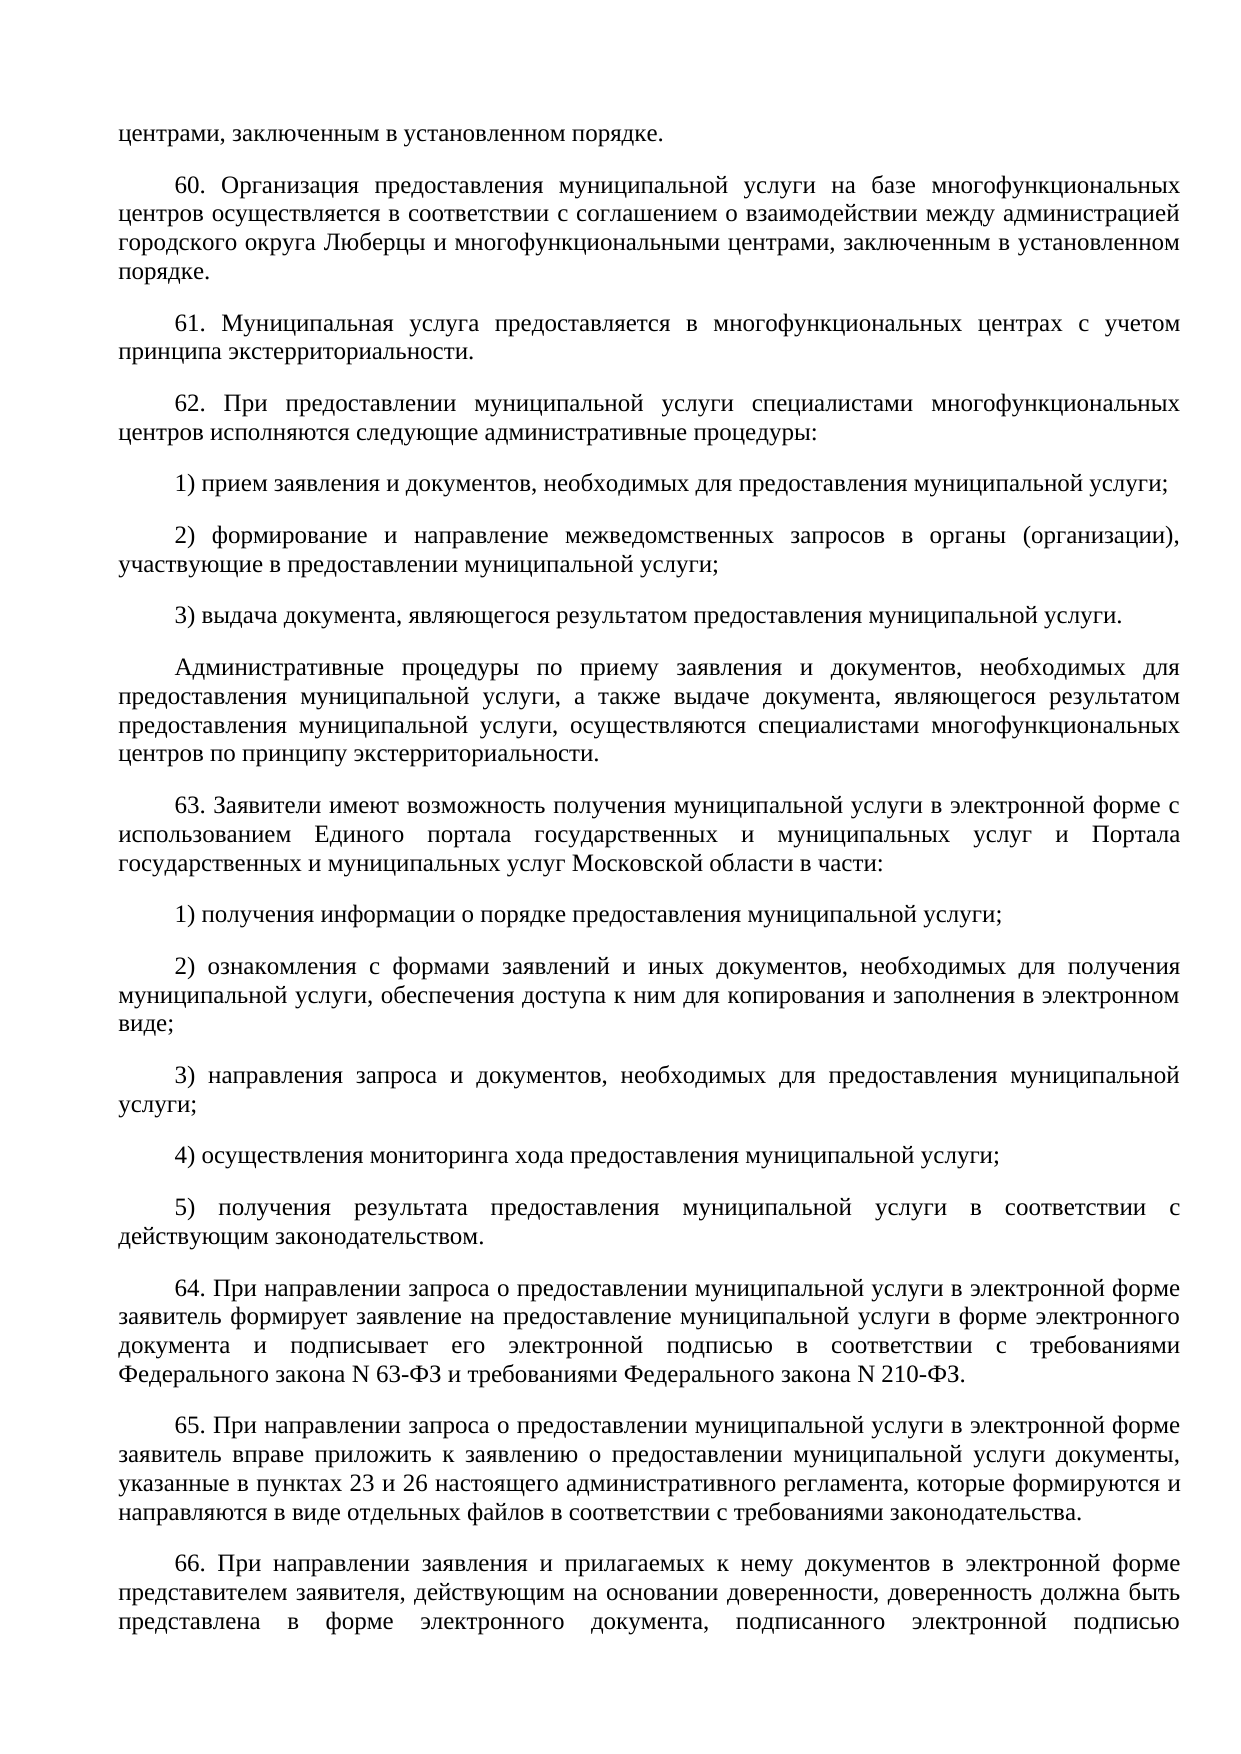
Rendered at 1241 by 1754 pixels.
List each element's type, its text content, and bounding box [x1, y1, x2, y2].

text 63. Заявители имеют возможность получения муниципальной услуги в электронной форме с использованием Единого портала государственных и муниципальных услуг и Портала государственных и муниципальных услуг Московской области в части: [118, 790, 1181, 876]
text 60. Организация предоставления муниципальной услуги на базе многофункциональных центров осуществляется в соответствии с соглашением о взаимодействии между администрацией городского округа Люберцы и многофункциональными центрами, заключенным в установленном порядке. [118, 170, 1181, 285]
text 3) направления запроса и документов, необходимых для предоставления муниципальной услуги; [118, 1060, 1181, 1118]
text 5) получения результата предоставления муниципальной услуги в соответствии с действующим законодательством. [118, 1192, 1181, 1250]
text 2) формирование и направление межведомственных запросов в органы (организации), участвующие в предоставлении муниципальной услуги; [118, 520, 1181, 578]
text 64. При направлении запроса о предоставлении муниципальной услуги в электронной форме заявитель формирует заявление на предоставление муниципальной услуги в форме электронного документа и подписывает его электронной подписью в соответствии с требованиями Федерального закона N 63-ФЗ и требованиями Федерального закона N 210-ФЗ. [118, 1273, 1181, 1388]
text 62. При предоставлении муниципальной услуги специалистами многофункциональных центров исполняются следующие административные процедуры: [118, 388, 1181, 446]
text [118, 118, 1181, 147]
text 65. При направлении запроса о предоставлении муниципальной услуги в электронной форме заявитель вправе приложить к заявлению о предоставлении муниципальной услуги документы, указанные в пунктах 23 и 26 настоящего административного регламента, которые формируются и направляются в виде отдельных файлов в соответствии с требованиями законодательства. [118, 1411, 1181, 1526]
text 3) выдача документа, являющегося результатом предоставления муниципальной услуги. [118, 601, 1181, 629]
text 1) прием заявления и документов, необходимых для предоставления муниципальной услуги; [118, 468, 1181, 497]
text 61. Муниципальная услуга предоставляется в многофункциональных центрах с учетом принципа экстерриториальности. [118, 308, 1181, 365]
text 2) ознакомления с формами заявлений и иных документов, необходимых для получения муниципальной услуги, обеспечения доступа к ним для копирования и заполнения в электронном виде; [118, 951, 1181, 1037]
text 1) получения информации о порядке предоставления муниципальной услуги; [118, 899, 1181, 928]
text Административные процедуры по приему заявления и документов, необходимых для предоставления муниципальной услуги, а также выдаче документа, являющегося результатом предоставления муниципальной услуги, осуществляются специалистами многофункциональных центров по принципу экстерриториальности. [118, 652, 1181, 767]
text 4) осуществления мониторинга хода предоставления муниципальной услуги; [118, 1141, 1181, 1169]
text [118, 1548, 1181, 1635]
